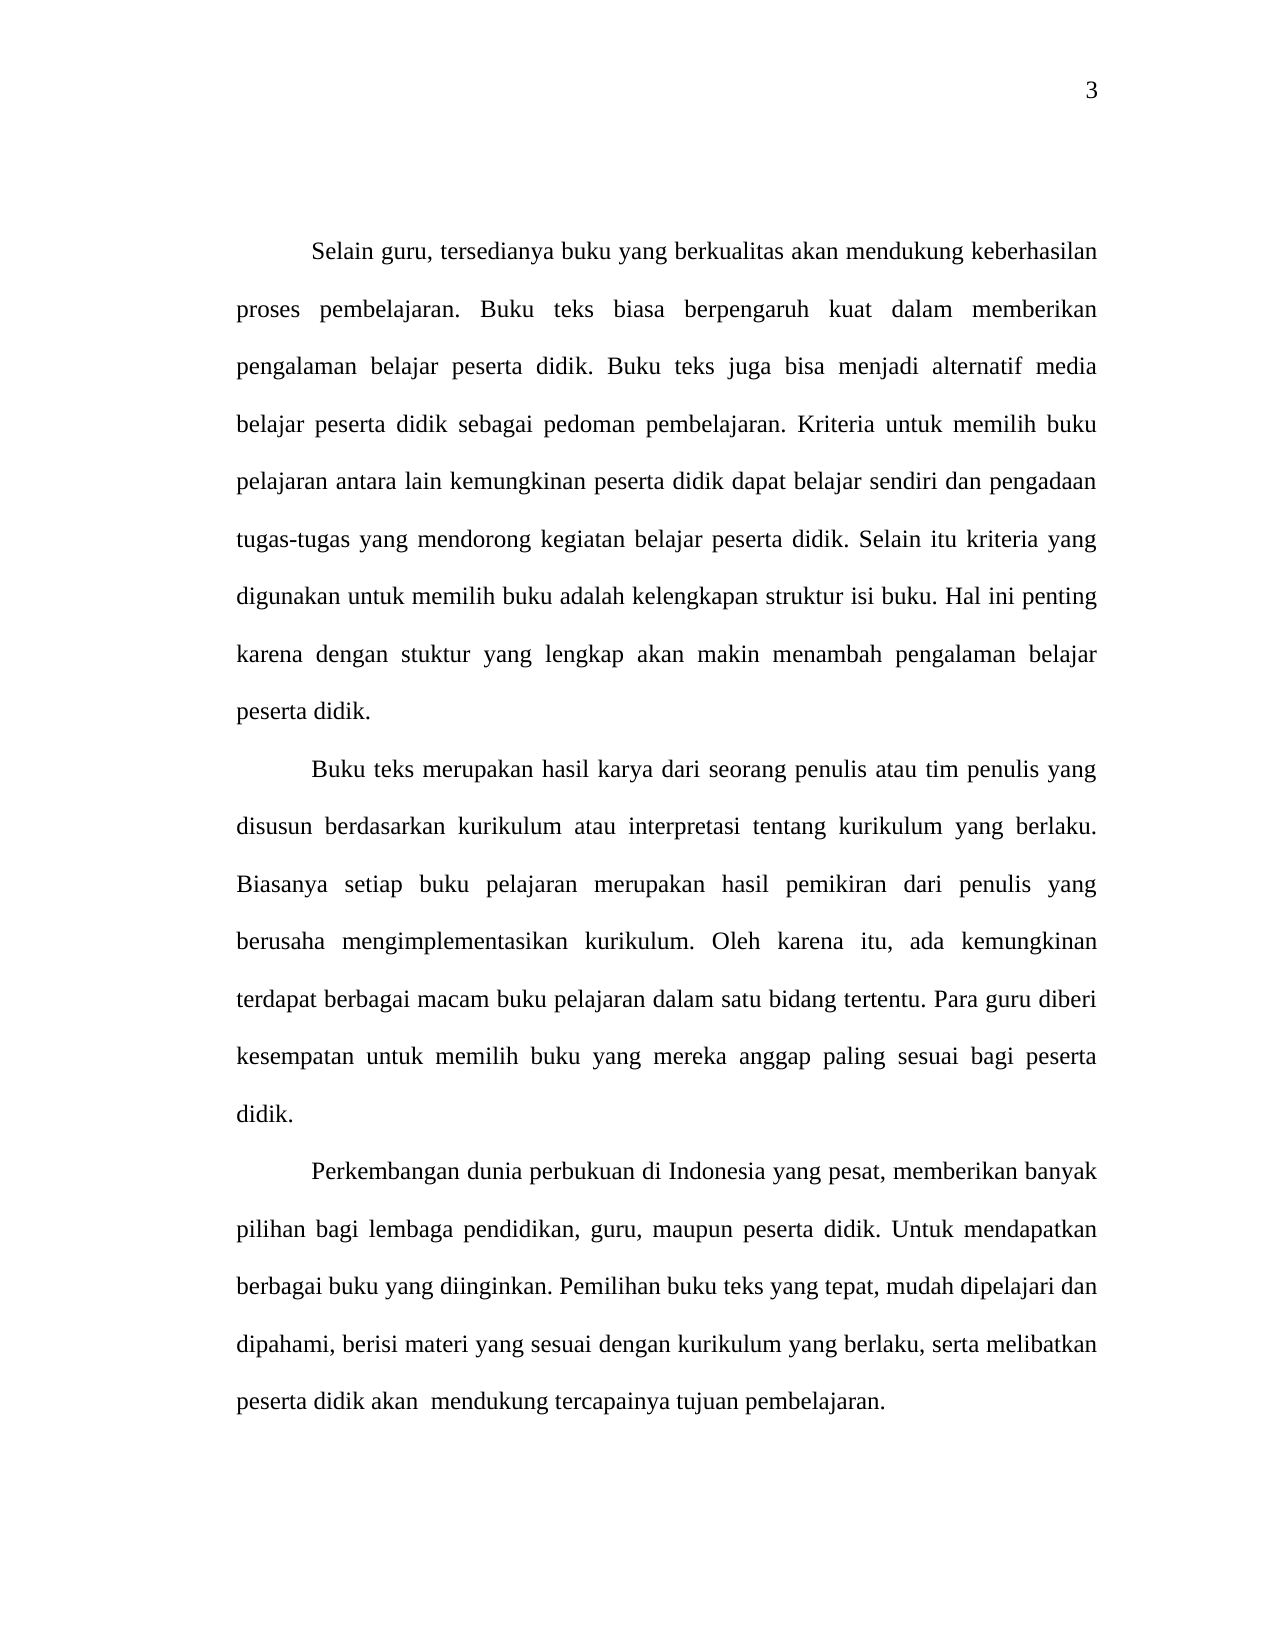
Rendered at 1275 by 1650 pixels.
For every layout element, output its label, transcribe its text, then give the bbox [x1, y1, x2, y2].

text Buku teks merupakan hasil karya dari seorang penulis atau tim penulis yang disusun berdasarkan kurikulum atau interpretasi tentang kurikulum yang berlaku. Biasanya setiap buku pelajaran merupakan hasil pemikiran dari penulis yang berusaha mengimplementasikan kurikulum. Oleh karena itu, ada kemungkinan terdapat berbagai macam buku pelajaran dalam satu bidang tertentu. Para guru diberi kesempatan untuk memilih buku yang mereka anggap paling sesuai bagi peserta didik. [236, 754, 1098, 1127]
text Perkembangan dunia perbukuan di Indonesia yang pesat, memberikan banyak pilihan bagi lembaga pendidikan, guru, maupun peserta didik. Untuk mendapatkan berbagai buku yang diinginkan. Pemilihan buku teks yang tepat, mudah dipelajari dan dipahami, berisi materi yang sesuai dengan kurikulum yang berlaku, serta melibatkan peserta didik akan mendukung tercapainya tujuan pembelajaran. [236, 1156, 1098, 1415]
text Selain guru, tersedianya buku yang berkualitas akan mendukung keberhasilan proses pembelajaran. Buku teks biasa berpengaruh kuat dalam memberikan pengalaman belajar peserta didik. Buku teks juga bisa menjadi alternatif media belajar peserta didik sebagai pedoman pembelajaran. Kriteria untuk memilih buku pelajaran antara lain kemungkinan peserta didik dapat belajar sendiri dan pengadaan tugas-tugas yang mendorong kegiatan belajar peserta didik. Selain itu kriteria yang digunakan untuk memilih buku adalah kelengkapan struktur isi buku. Hal ini penting karena dengan stuktur yang lengkap akan makin menambah pengalaman belajar peserta didik. [236, 236, 1098, 725]
